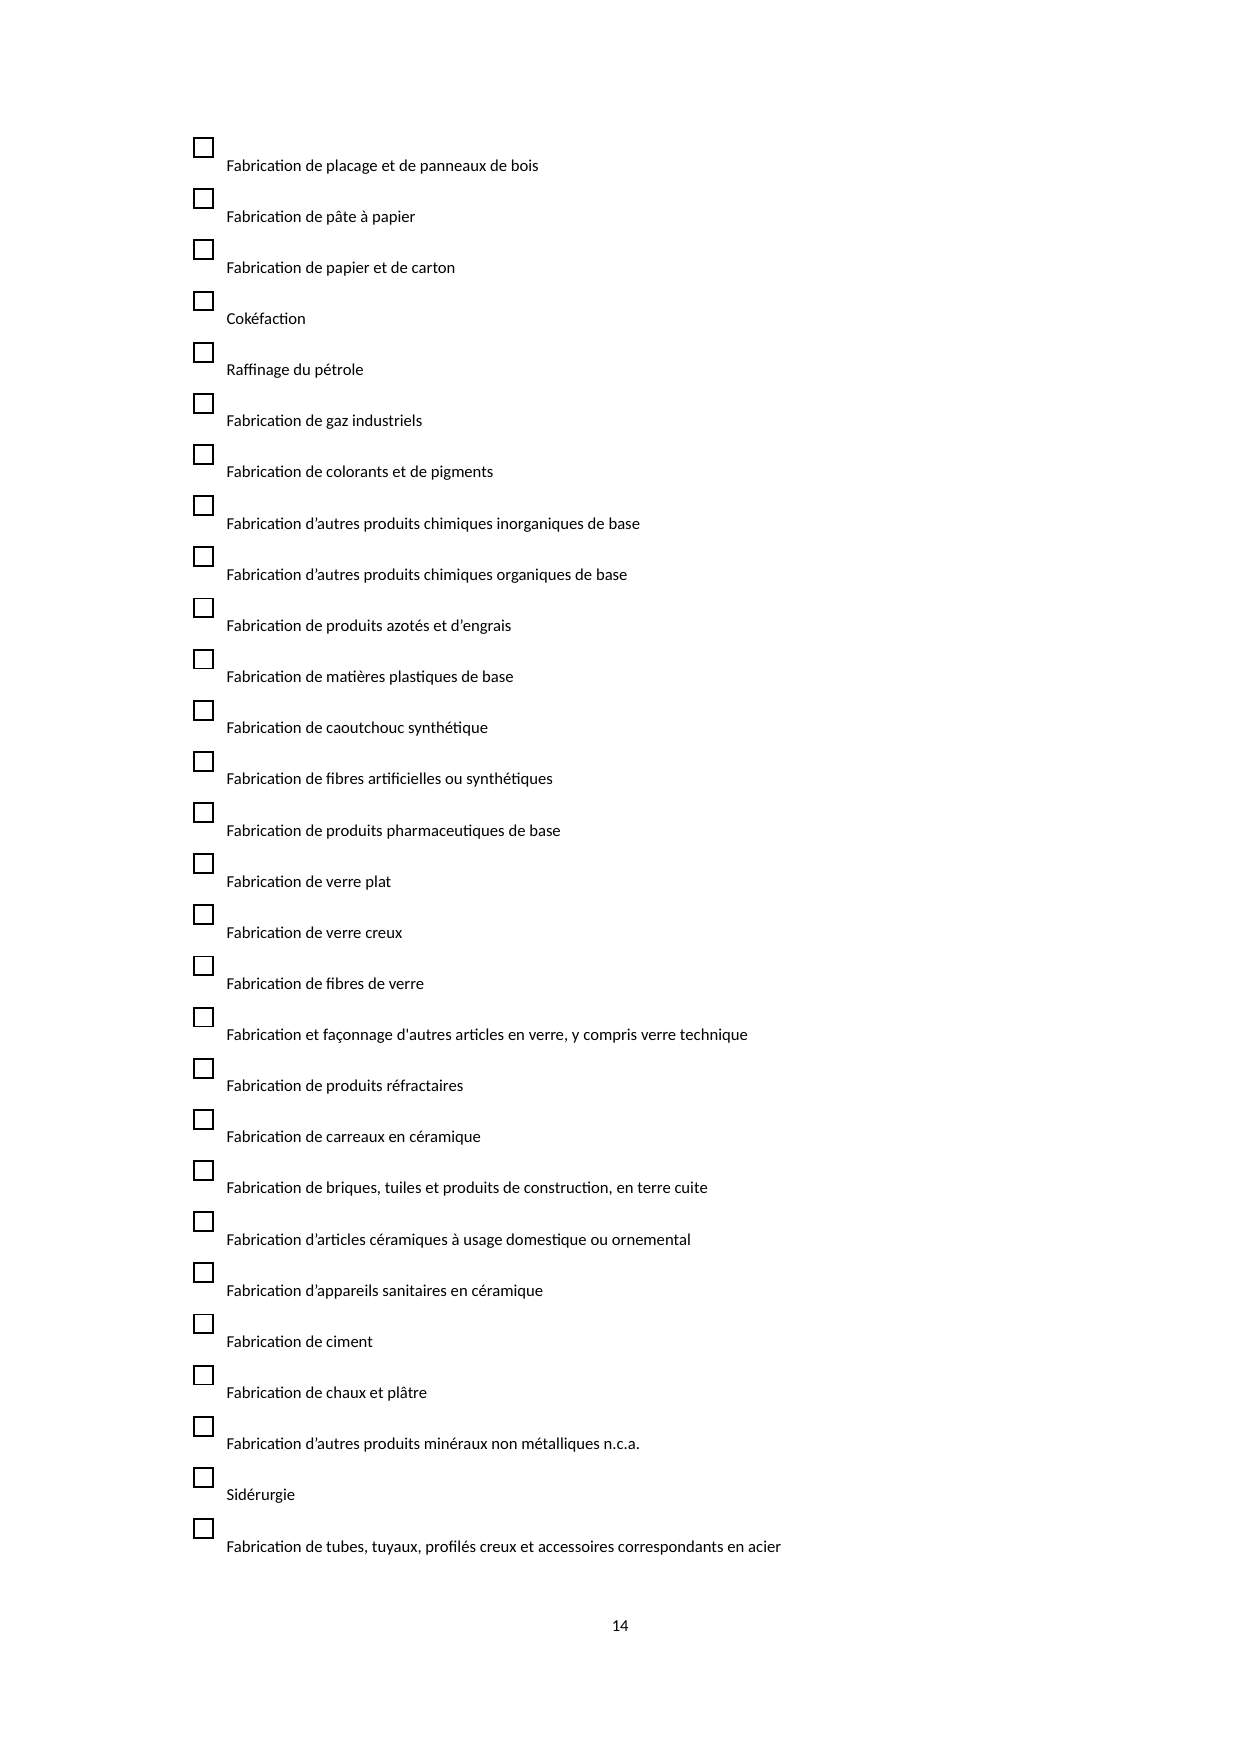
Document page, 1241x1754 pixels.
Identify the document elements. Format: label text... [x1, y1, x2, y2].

text Sidérurgie [192, 1454, 1087, 1505]
text Fabrication d’articles céramiques à usage domestique ou ornemental [192, 1198, 1087, 1249]
text Fabrication d’autres produits chimiques inorganiques de base [192, 482, 1087, 533]
text Fabrication de produits azotés et d’engrais [192, 584, 1087, 636]
text Fabrication de verre plat [192, 840, 1087, 891]
text Fabrication de ciment [192, 1300, 1087, 1352]
text Cokéfaction [192, 277, 1087, 329]
text Fabrication de fibres de verre [192, 942, 1087, 993]
text Raffinage du pétrole [192, 329, 1087, 380]
text Fabrication de gaz industriels [192, 380, 1087, 431]
text Fabrication de chaux et plâtre [192, 1352, 1087, 1403]
text Fabrication de produits réfractaires [192, 1045, 1087, 1096]
text Fabrication de produits pharmaceutiques de base [192, 789, 1087, 840]
text Fabrication de carreaux en céramique [192, 1096, 1087, 1147]
text Fabrication de tubes, tuyaux, profilés creux et accessoires correspondants en acier [192, 1505, 1087, 1556]
text Fabrication d’appareils sanitaires en céramique [192, 1249, 1087, 1300]
text Fabrication de caoutchouc synthétique [192, 687, 1087, 738]
text Fabrication et façonnage d'autres articles en verre, y compris verre technique [192, 993, 1087, 1045]
text Fabrication d’autres produits chimiques organiques de base [192, 533, 1087, 584]
text Fabrication de matières plastiques de base [192, 636, 1087, 687]
text Fabrication de pâte à papier [192, 175, 1087, 226]
text Fabrication de verre creux [192, 891, 1087, 942]
text Fabrication de placage et de panneaux de bois [192, 124, 1087, 175]
text Fabrication de briques, tuiles et produits de construction, en terre cuite [192, 1147, 1087, 1198]
text Fabrication de fibres artificielles ou synthétiques [192, 738, 1087, 789]
text Fabrication de colorants et de pigments [192, 431, 1087, 482]
text Fabrication d’autres produits minéraux non métalliques n.c.a. [192, 1403, 1087, 1454]
text Fabrication de papier et de carton [192, 226, 1087, 277]
